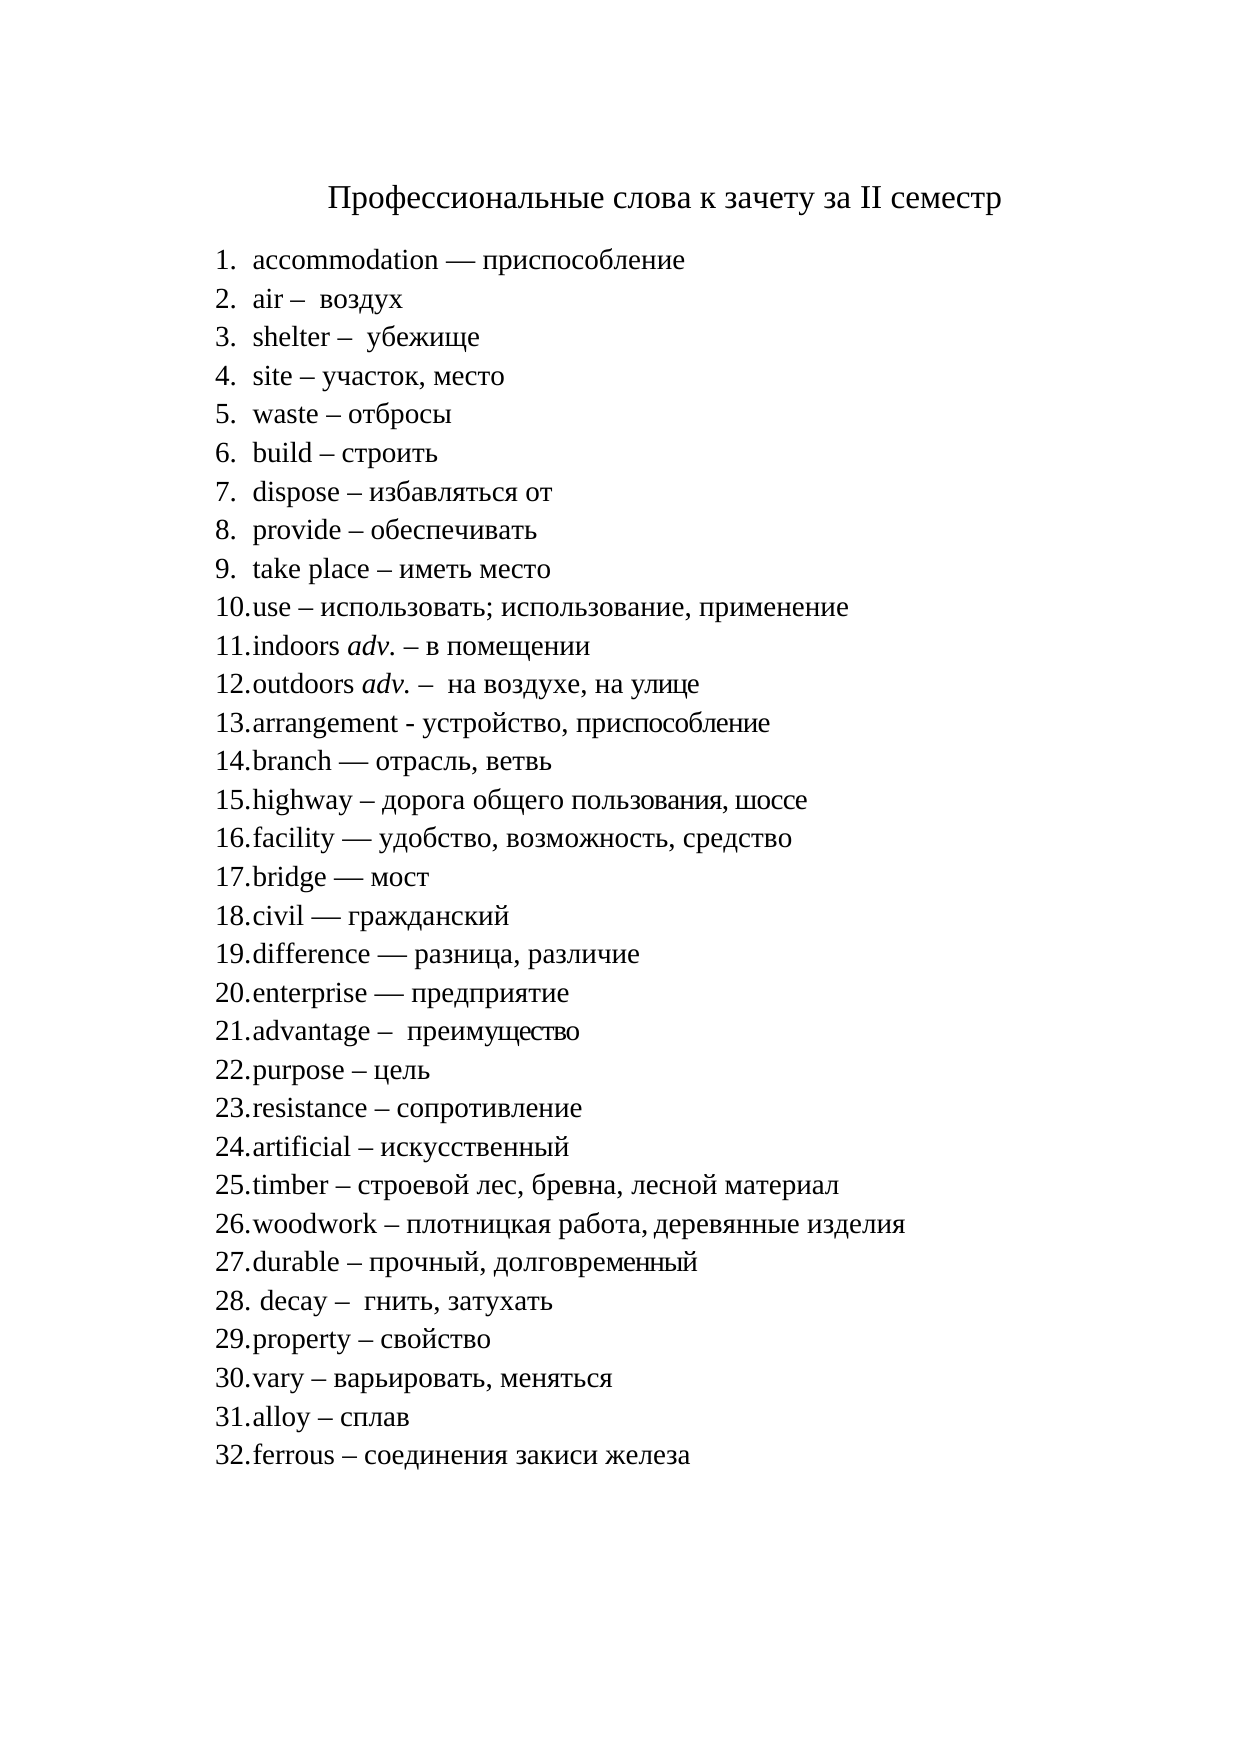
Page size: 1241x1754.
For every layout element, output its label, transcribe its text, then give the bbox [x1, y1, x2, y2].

list arrangement - устройство, приспособление [215, 705, 1014, 738]
list outdoors adv. – на воздухе, на улице [215, 666, 1152, 700]
list highway – дорога общего пользования, шоссе [215, 782, 1152, 816]
list alloy – сплав [215, 1399, 1152, 1432]
list vary – варьировать, меняться [215, 1360, 1152, 1394]
list enterprise — предприятие [215, 975, 1014, 1008]
list indoors adv. – в помещении [215, 628, 1152, 661]
list waste – отбросы [215, 397, 1152, 430]
list air – воздух [215, 281, 1152, 314]
text Профессиональные слова к зачету за II семестр [177, 177, 1152, 216]
list use – использовать; использование, применение [215, 589, 1152, 623]
list shelter – убежище [215, 319, 1152, 353]
list accommodation — приспособление [215, 242, 1152, 276]
list resistance – сопротивление [215, 1090, 1152, 1124]
list ferrous – соединения закиси железа [215, 1437, 1152, 1471]
list facility — удобство, возможность, средство [215, 821, 1152, 854]
list difference — разница, различие [215, 936, 1014, 970]
list durable – прочный, долговременный [215, 1244, 1152, 1278]
list dispose – избавляться от [215, 474, 1152, 507]
list civil — гражданский [215, 898, 1014, 931]
list site – участок, место [215, 358, 1152, 392]
list timber – строевой лес, бревна, лесной материал [215, 1167, 1152, 1201]
list purpose – цель [215, 1052, 1152, 1085]
list bridge — мост [215, 859, 1014, 893]
list take place – иметь место [215, 551, 1152, 584]
list build – строить [215, 435, 1152, 469]
list woodwork – плотницкая работа, деревянные изделия [215, 1206, 1152, 1239]
list advantage – преимущество [215, 1013, 1152, 1047]
list property – свойство [215, 1322, 1152, 1355]
list decay – гнить, затухать [215, 1283, 1152, 1317]
list provide – обеспечивать [215, 512, 1152, 546]
list artificial – искусственный [215, 1129, 1152, 1162]
list branch — отрасль, ветвь [215, 743, 1014, 777]
